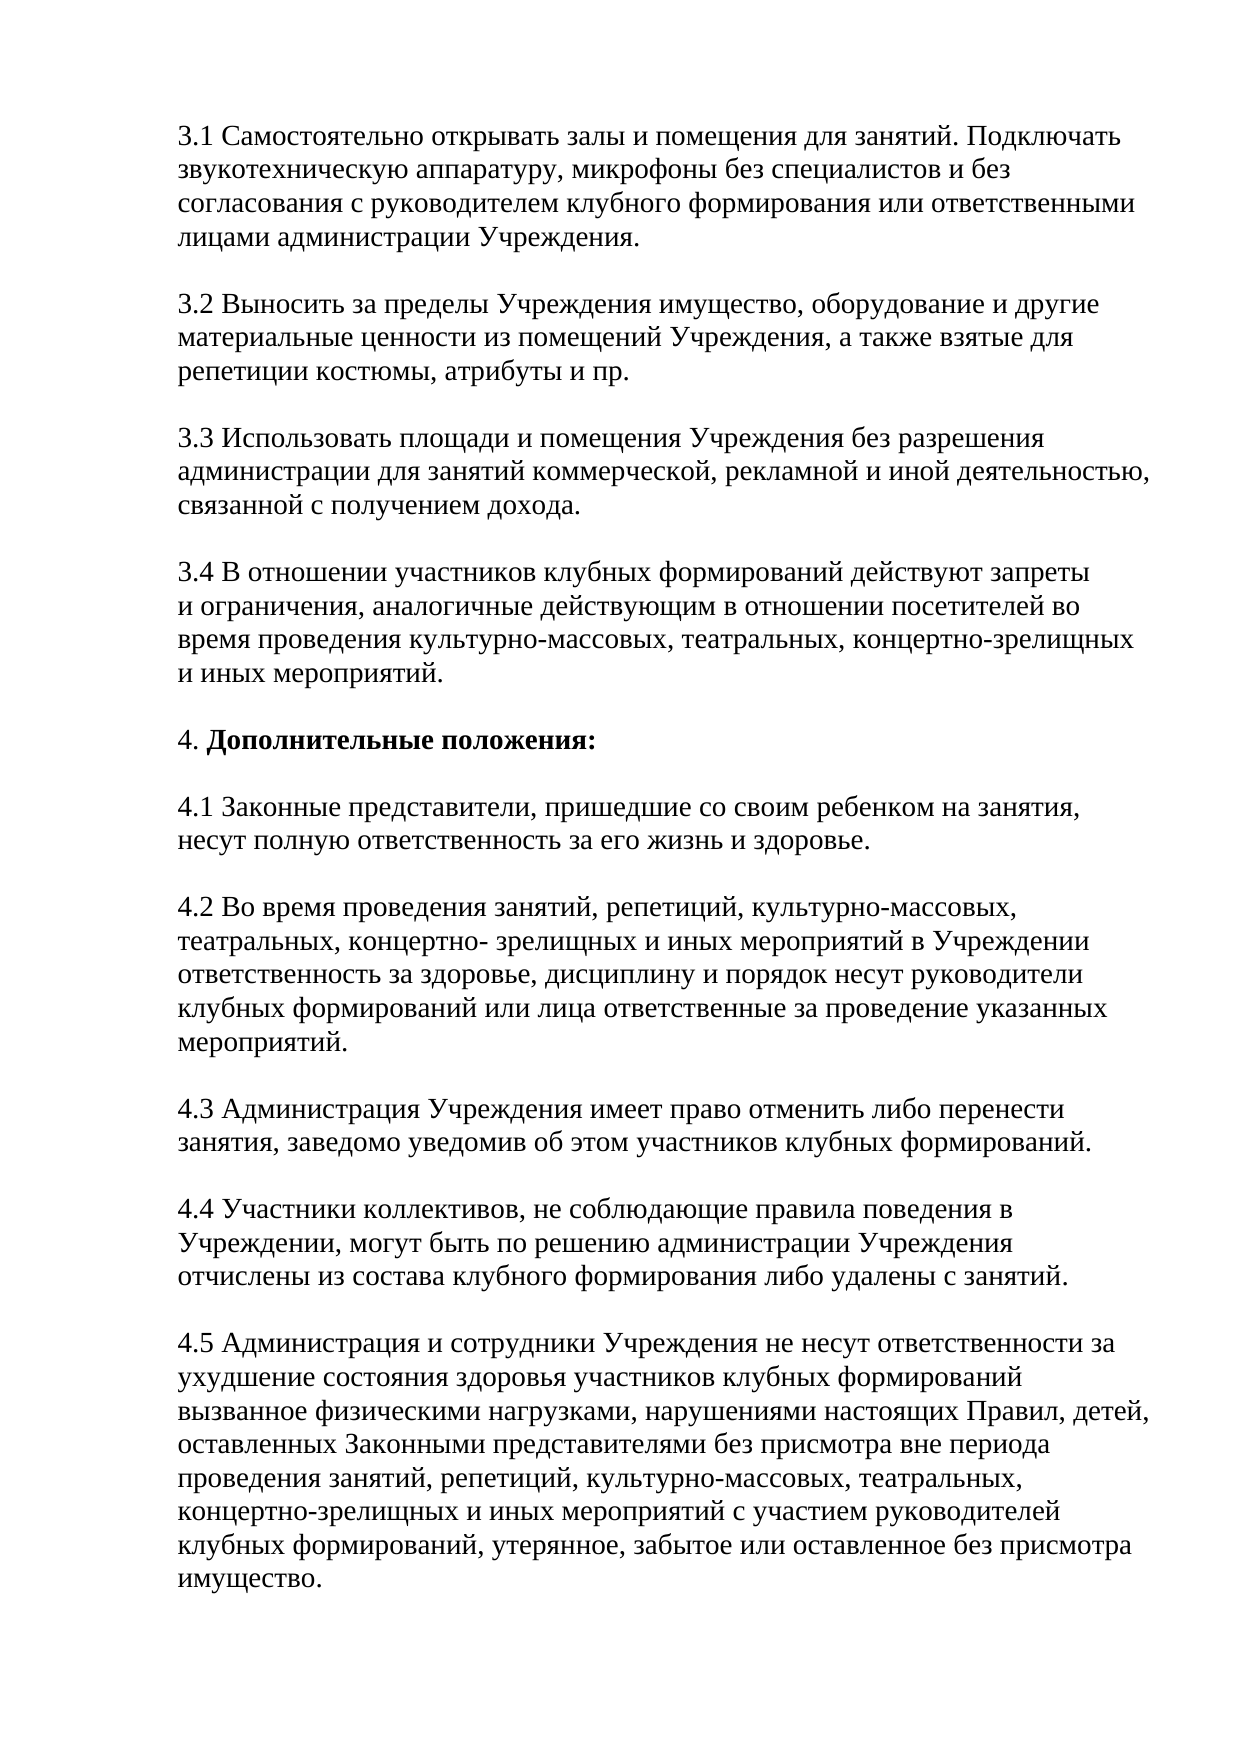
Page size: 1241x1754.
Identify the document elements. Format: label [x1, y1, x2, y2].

text [177, 118, 1152, 1594]
